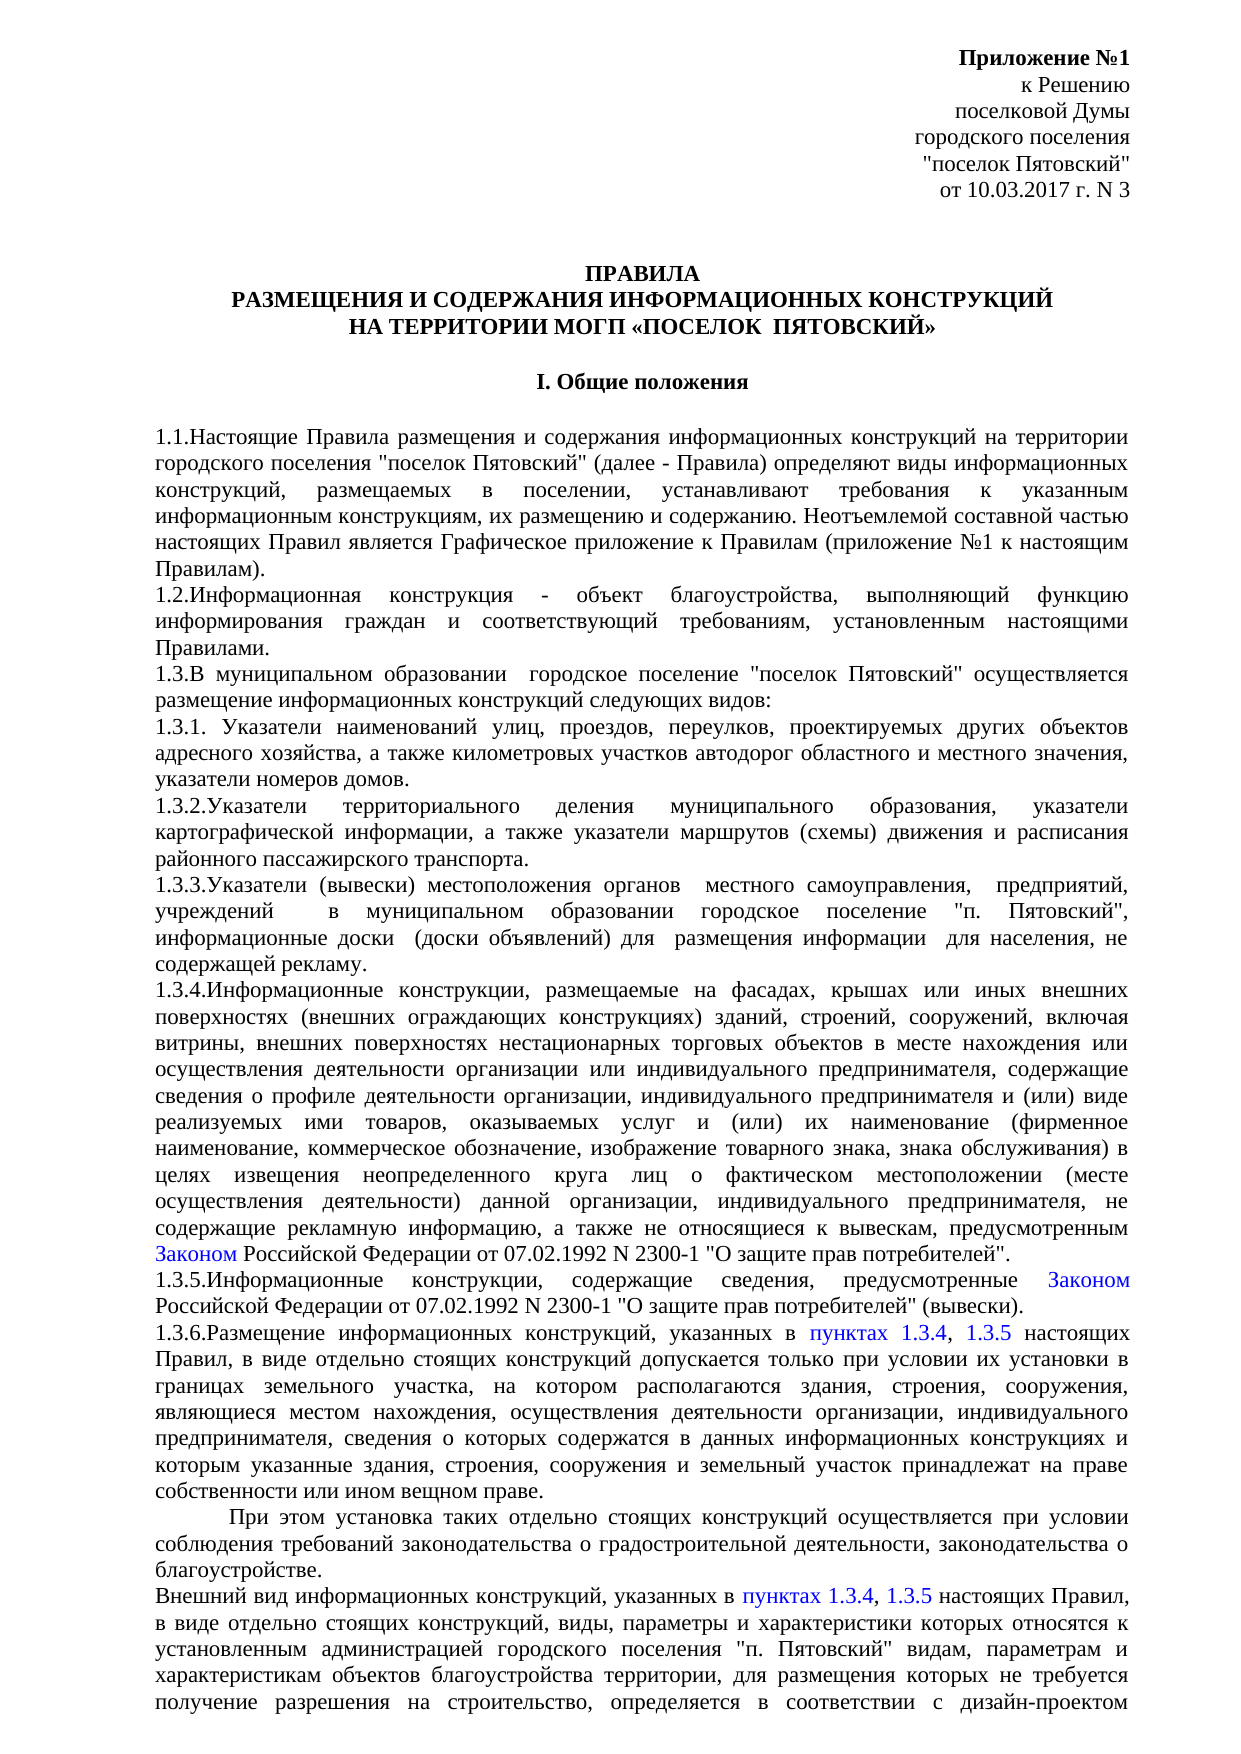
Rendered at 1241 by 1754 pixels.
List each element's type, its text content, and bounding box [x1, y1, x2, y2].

text 1.3.1. Указатели наименований улиц, проездов, переулков, проектируемых других объектов адресного хозяйства, а также километровых участков автодорог областного и местного значения, указатели номеров домов. [155, 713, 1130, 792]
text РАЗМЕЩЕНИЯ И СОДЕРЖАНИЯ ИНФОРМАЦИОННЫХ КОНСТРУКЦИЙ [155, 286, 1130, 313]
text поселковой Думы [155, 97, 1130, 123]
text 1.1.Настоящие Правила размещения и содержания информационных конструкций на территории городского поселения "поселок Пятовский" (далее - Правила) определяют виды информационных конструкций, размещаемых в поселении, устанавливают требования к указанным информационным конструкциям, их размещению и содержанию. Неотъемлемой составной частью настоящих Правил является Графическое приложение к Правилам (приложение №1 к настоящим Правилам). [155, 423, 1130, 581]
text к Решению [155, 71, 1130, 97]
text При этом установка таких отдельно стоящих конструкций осуществляется при условии соблюдения требований законодательства о градостроительной деятельности, законодательства о благоустройстве. [155, 1503, 1130, 1582]
text 1.3.5.Информационные конструкции, содержащие сведения, предусмотренные Законом Российской Федерации от 07.02.1992 N 2300-1 "О защите прав потребителей" (вывески). [155, 1266, 1130, 1319]
text 1.2.Информационная конструкция - объект благоустройства, выполняющий функцию информирования граждан и соответствующий требованиям, установленным настоящими Правилами. [155, 581, 1130, 660]
text 1.3.4.Информационные конструкции, размещаемые на фасадах, крышах или иных внешних поверхностях (внешних ограждающих конструкциях) зданий, строений, сооружений, включая витрины, внешних поверхностях нестационарных торговых объектов в месте нахождения или осуществления деятельности организации или индивидуального предпринимателя, содержащие сведения о профиле деятельности организации, индивидуального предпринимателя и (или) виде реализуемых ими товаров, оказываемых услуг и (или) их наименование (фирменное наименование, коммерческое обозначение, изображение товарного знака, знака обслуживания) в целях извещения неопределенного круга лиц о фактическом местоположении (месте осуществления деятельности) данной организации, индивидуального предпринимателя, не содержащие рекламную информацию, а также не относящиеся к вывескам, предусмотренным Законом Российской Федерации от 07.02.1992 N 2300-1 "О защите прав потребителей". [155, 976, 1130, 1266]
text городского поселения [155, 123, 1130, 150]
text I. Общие положения [155, 368, 1130, 394]
text 1.3.2.Указатели территориального деления муниципального образования, указатели картографической информации, а также указатели маршрутов (схемы) движения и расписания районного пассажирского транспорта. [155, 792, 1130, 871]
text ПРАВИЛА [155, 260, 1130, 286]
text Приложение №1 [155, 44, 1130, 71]
text 1.3.6.Размещение информационных конструкций, указанных в пунктах 1.3.4, 1.3.5 настоящих Правил, в виде отдельно стоящих конструкций допускается только при условии их установки в границах земельного участка, на котором располагаются здания, строения, сооружения, являющиеся местом нахождения, осуществления деятельности организации, индивидуального предпринимателя, сведения о которых содержатся в данных информационных конструкциях и которым указанные здания, строения, сооружения и земельный участок принадлежат на праве собственности или ином вещном праве. [155, 1319, 1130, 1503]
text от 10.03.2017 г. N 3 [155, 176, 1130, 202]
text НА ТЕРРИТОРИИ МОГП «ПОСЕЛОК ПЯТОВСКИЙ» [155, 313, 1130, 339]
text 1.3.3.Указатели (вывески) местоположения органов местного самоуправления, предприятий, учреждений в муниципальном образовании городское поселение "п. Пятовский", информационные доски (доски объявлений) для размещения информации для населения, не содержащей рекламу. [155, 871, 1130, 976]
text "поселок Пятовский" [155, 150, 1130, 176]
text 1.3.В муниципальном образовании городское поселение "поселок Пятовский" осуществляется размещение информационных конструкций следующих видов: [155, 660, 1130, 713]
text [155, 1582, 1130, 1714]
